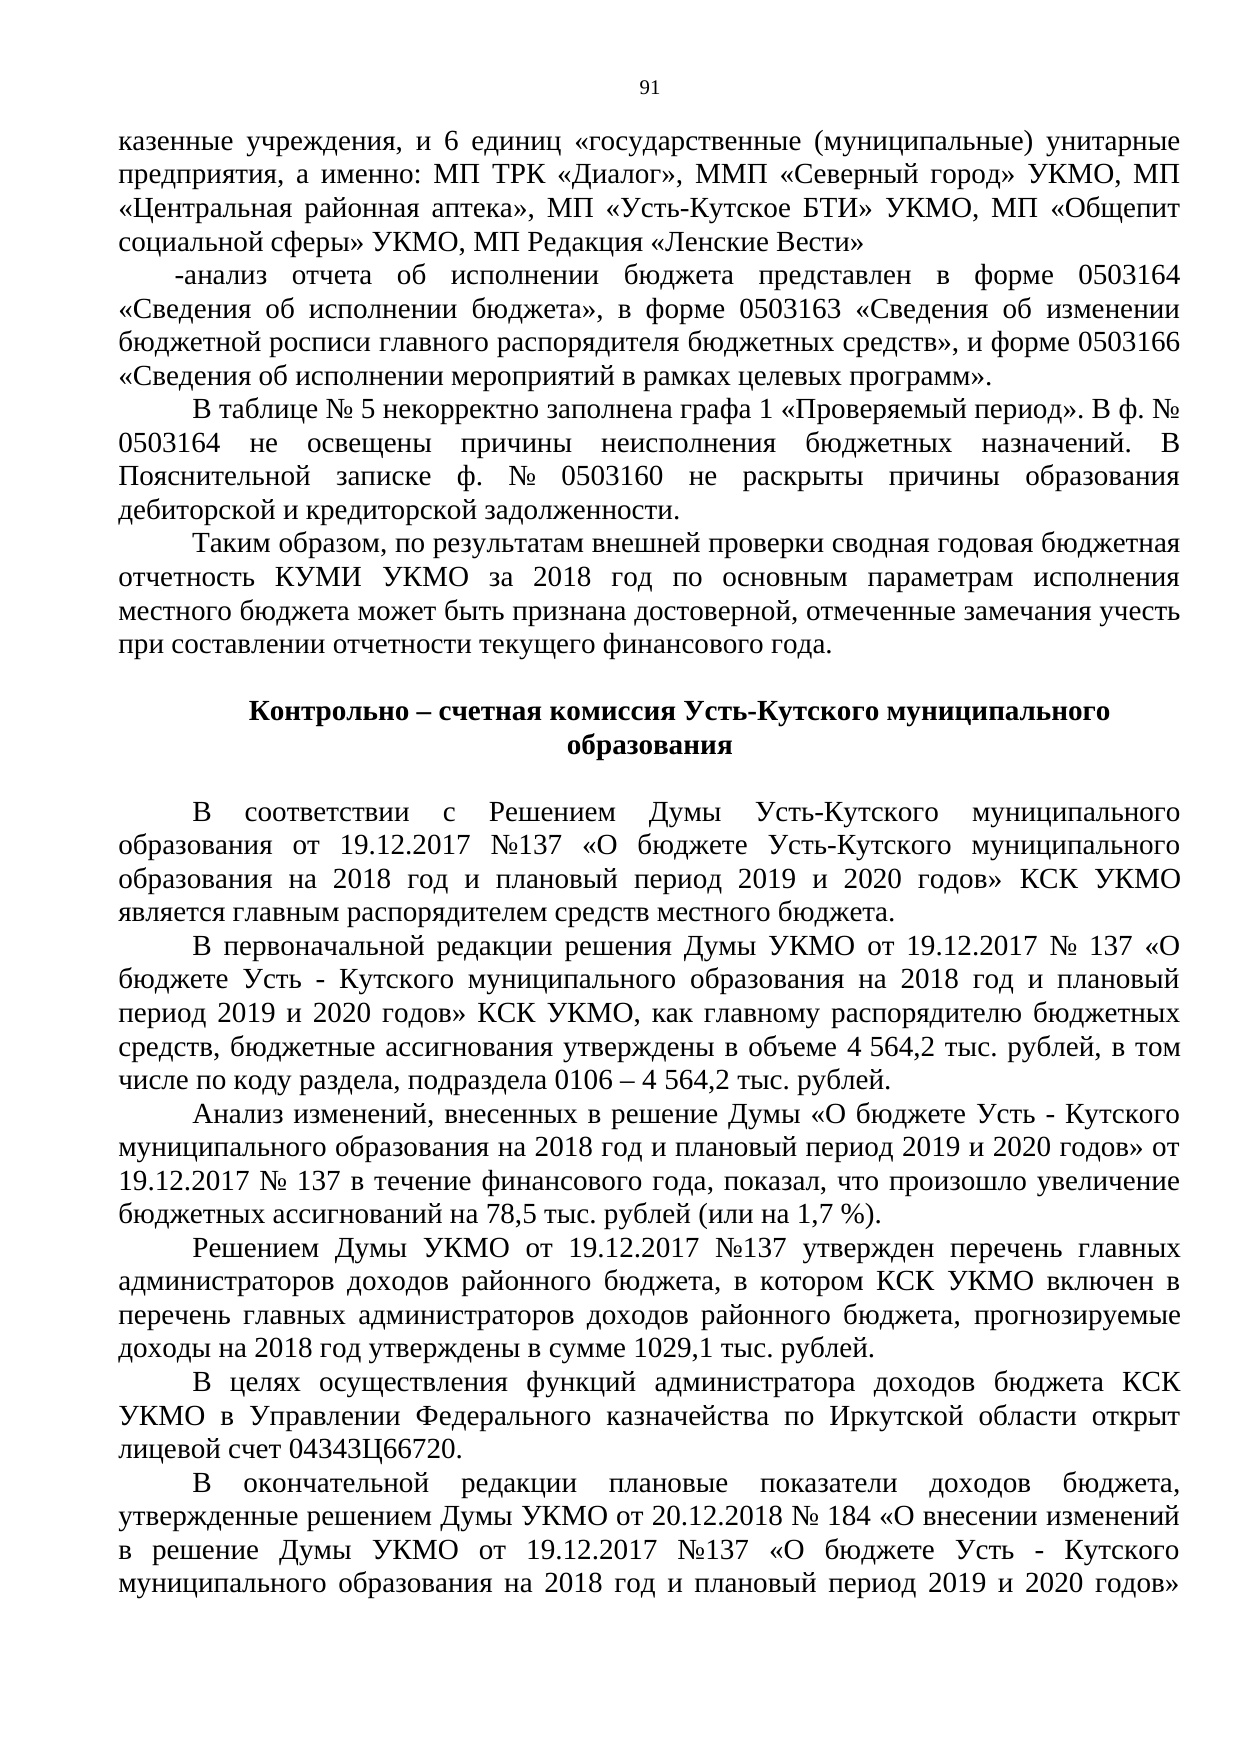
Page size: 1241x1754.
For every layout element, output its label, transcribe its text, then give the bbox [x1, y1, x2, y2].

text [118, 123, 1181, 257]
text В первоначальной редакции решения Думы УКМО от 19.12.2017 № 137 «О бюджете Усть - Кутского муниципального образования на 2018 год и плановый период 2019 и 2020 годов» КСК УКМО, как главному распорядителю бюджетных средств, бюджетные ассигнования утверждены в объеме 4 564,2 тыс. рублей, в том числе по коду раздела, подраздела 0106 – 4 564,2 тыс. рублей. [118, 928, 1181, 1096]
text Анализ изменений, внесенных в решение Думы «О бюджете Усть - Кутского муниципального образования на 2018 год и плановый период 2019 и 2020 годов» от 19.12.2017 № 137 в течение финансового года, показал, что произошло увеличение бюджетных ассигнований на 78,5 тыс. рублей (или на 1,7 %). [118, 1096, 1181, 1230]
text Контрольно – счетная комиссия Усть-Кутского муниципального образования [118, 693, 1181, 760]
text -анализ отчета об исполнении бюджета представлен в форме 0503164 «Сведения об исполнении бюджета», в форме 0503163 «Сведения об изменении бюджетной росписи главного распорядителя бюджетных средств», и форме 0503166 «Сведения об исполнении мероприятий в рамках целевых программ». [118, 257, 1181, 391]
text В целях осуществления функций администратора доходов бюджета КСК УКМО в Управлении Федерального казначейства по Иркутской области открыт лицевой счет 04343Ц66720. [118, 1364, 1181, 1465]
text В таблице № 5 некорректно заполнена графа 1 «Проверяемый период». В ф. № 0503164 не освещены причины неисполнения бюджетных назначений. В Пояснительной записке ф. № 0503160 не раскрыты причины образования дебиторской и кредиторской задолженности. [118, 391, 1181, 526]
text Решением Думы УКМО от 19.12.2017 №137 утвержден перечень главных администраторов доходов районного бюджета, в котором КСК УКМО включен в перечень главных администраторов доходов районного бюджета, прогнозируемые доходы на 2018 год утверждены в сумме 1029,1 тыс. рублей. [118, 1230, 1181, 1364]
text В соответствии с Решением Думы Усть-Кутского муниципального образования от 19.12.2017 №137 «О бюджете Усть-Кутского муниципального образования на 2018 год и плановый период 2019 и 2020 годов» КСК УКМО является главным распорядителем средств местного бюджета. [118, 794, 1181, 928]
text Таким образом, по результатам внешней проверки сводная годовая бюджетная отчетность КУМИ УКМО за 2018 год по основным параметрам исполнения местного бюджета может быть признана достоверной, отмеченные замечания учесть при составлении отчетности текущего финансового года. [118, 526, 1181, 660]
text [118, 1465, 1181, 1599]
